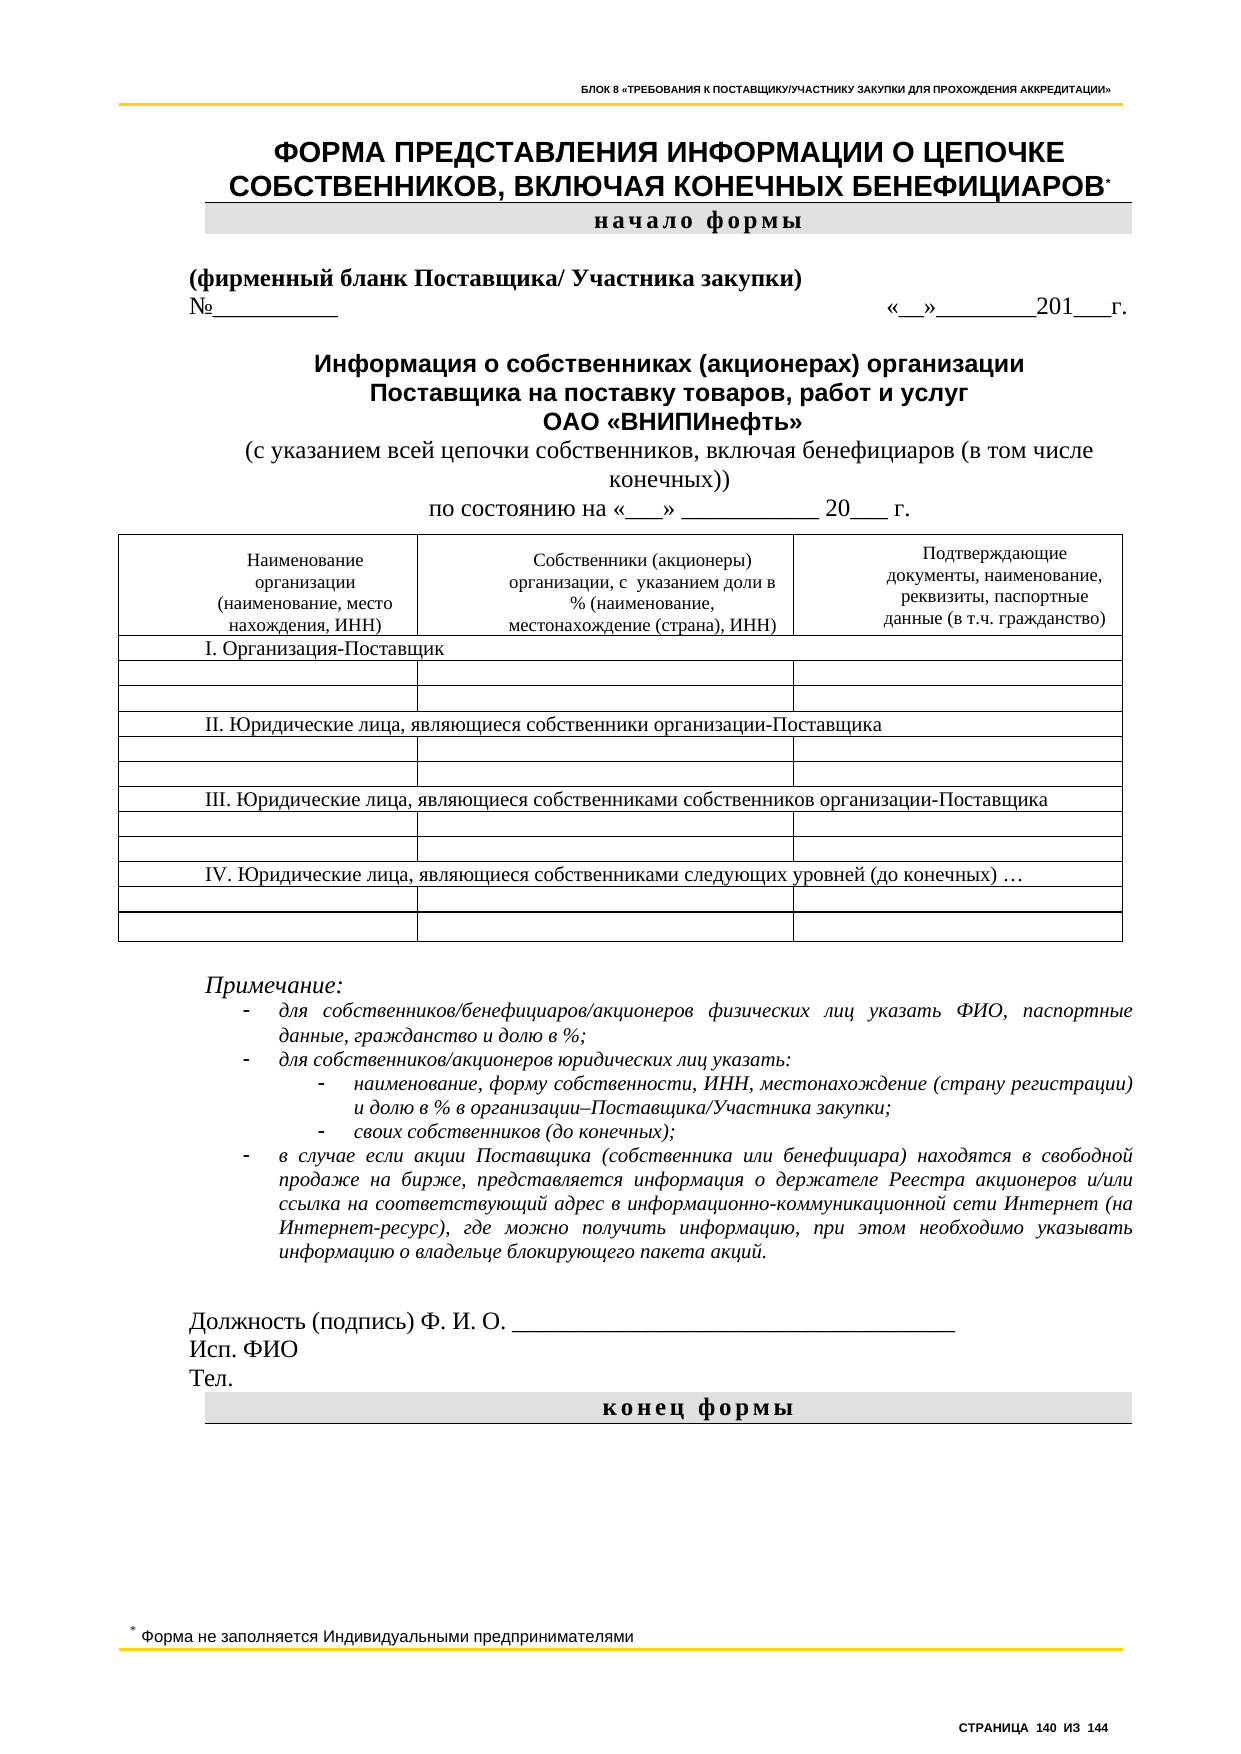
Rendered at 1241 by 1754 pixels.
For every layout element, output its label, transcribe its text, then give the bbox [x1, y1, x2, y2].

list для собственников/акционеров юридических лиц указать: [241, 1047, 1134, 1071]
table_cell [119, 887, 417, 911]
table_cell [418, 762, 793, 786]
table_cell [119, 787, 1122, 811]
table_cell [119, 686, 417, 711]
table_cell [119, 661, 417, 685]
text Поставщика на поставку товаров, работ и услуг [205, 378, 1134, 406]
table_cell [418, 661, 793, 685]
text №__________ «__»________201___г. [130, 291, 1134, 320]
text конец формы [205, 1392, 1132, 1423]
text Примечание: [205, 970, 1134, 998]
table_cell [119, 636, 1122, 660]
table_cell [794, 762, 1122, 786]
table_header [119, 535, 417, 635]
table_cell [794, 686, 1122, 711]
list в случае если акции Поставщика (собственника или бенефициара) находятся в свободной продаже на бирже, представляется информация о держателе Реестра акционеров и/или ссылка на соответствующий адрес в информационно-коммуникационной сети Интернет (на Интернет-ресурс), где можно получить информацию, при этом необходимо указывать информацию о владельце блокирующего пакета акций. [241, 1143, 1134, 1263]
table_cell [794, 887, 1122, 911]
text Тел. [130, 1363, 1134, 1392]
text начало формы [205, 203, 1132, 234]
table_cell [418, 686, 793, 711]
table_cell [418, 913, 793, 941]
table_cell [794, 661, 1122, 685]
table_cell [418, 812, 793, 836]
list своих собственников (до конечных); [316, 1119, 1134, 1143]
text Форма представления информации о цепочке собственников, включая конечных бенефициаров [205, 135, 1134, 202]
list наименование, форму собственности, ИНН, местонахождение (страну регистрации) и долю в % в организации–Поставщика/Участника закупки; [316, 1071, 1134, 1119]
text (с указанием всей цепочки собственников, включая бенефициаров (в том числе конечных)) [205, 435, 1134, 493]
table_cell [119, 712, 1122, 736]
text ОАО «ВНИПИнефть» [205, 406, 1134, 435]
text по состоянию на «___» ___________ 20___ г. [205, 493, 1134, 521]
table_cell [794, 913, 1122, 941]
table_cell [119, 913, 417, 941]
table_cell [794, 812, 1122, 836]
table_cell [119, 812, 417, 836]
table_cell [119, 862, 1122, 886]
text Должность (подпись) Ф. И. О. ____________________________________ [130, 1306, 1134, 1334]
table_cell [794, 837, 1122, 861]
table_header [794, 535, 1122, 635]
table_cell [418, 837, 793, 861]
text (фирменный бланк Поставщика/ Участника закупки) [130, 263, 1134, 291]
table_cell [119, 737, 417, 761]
list для собственников/бенефициаров/акционеров физических лиц указать ФИО, паспортные данные, гражданство и долю в %; [241, 998, 1134, 1047]
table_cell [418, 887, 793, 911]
text Исп. ФИО [130, 1334, 1134, 1363]
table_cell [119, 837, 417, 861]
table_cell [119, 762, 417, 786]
text Информация о собственниках (акционерах) организации [205, 349, 1134, 378]
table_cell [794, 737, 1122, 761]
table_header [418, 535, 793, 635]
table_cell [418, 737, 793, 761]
